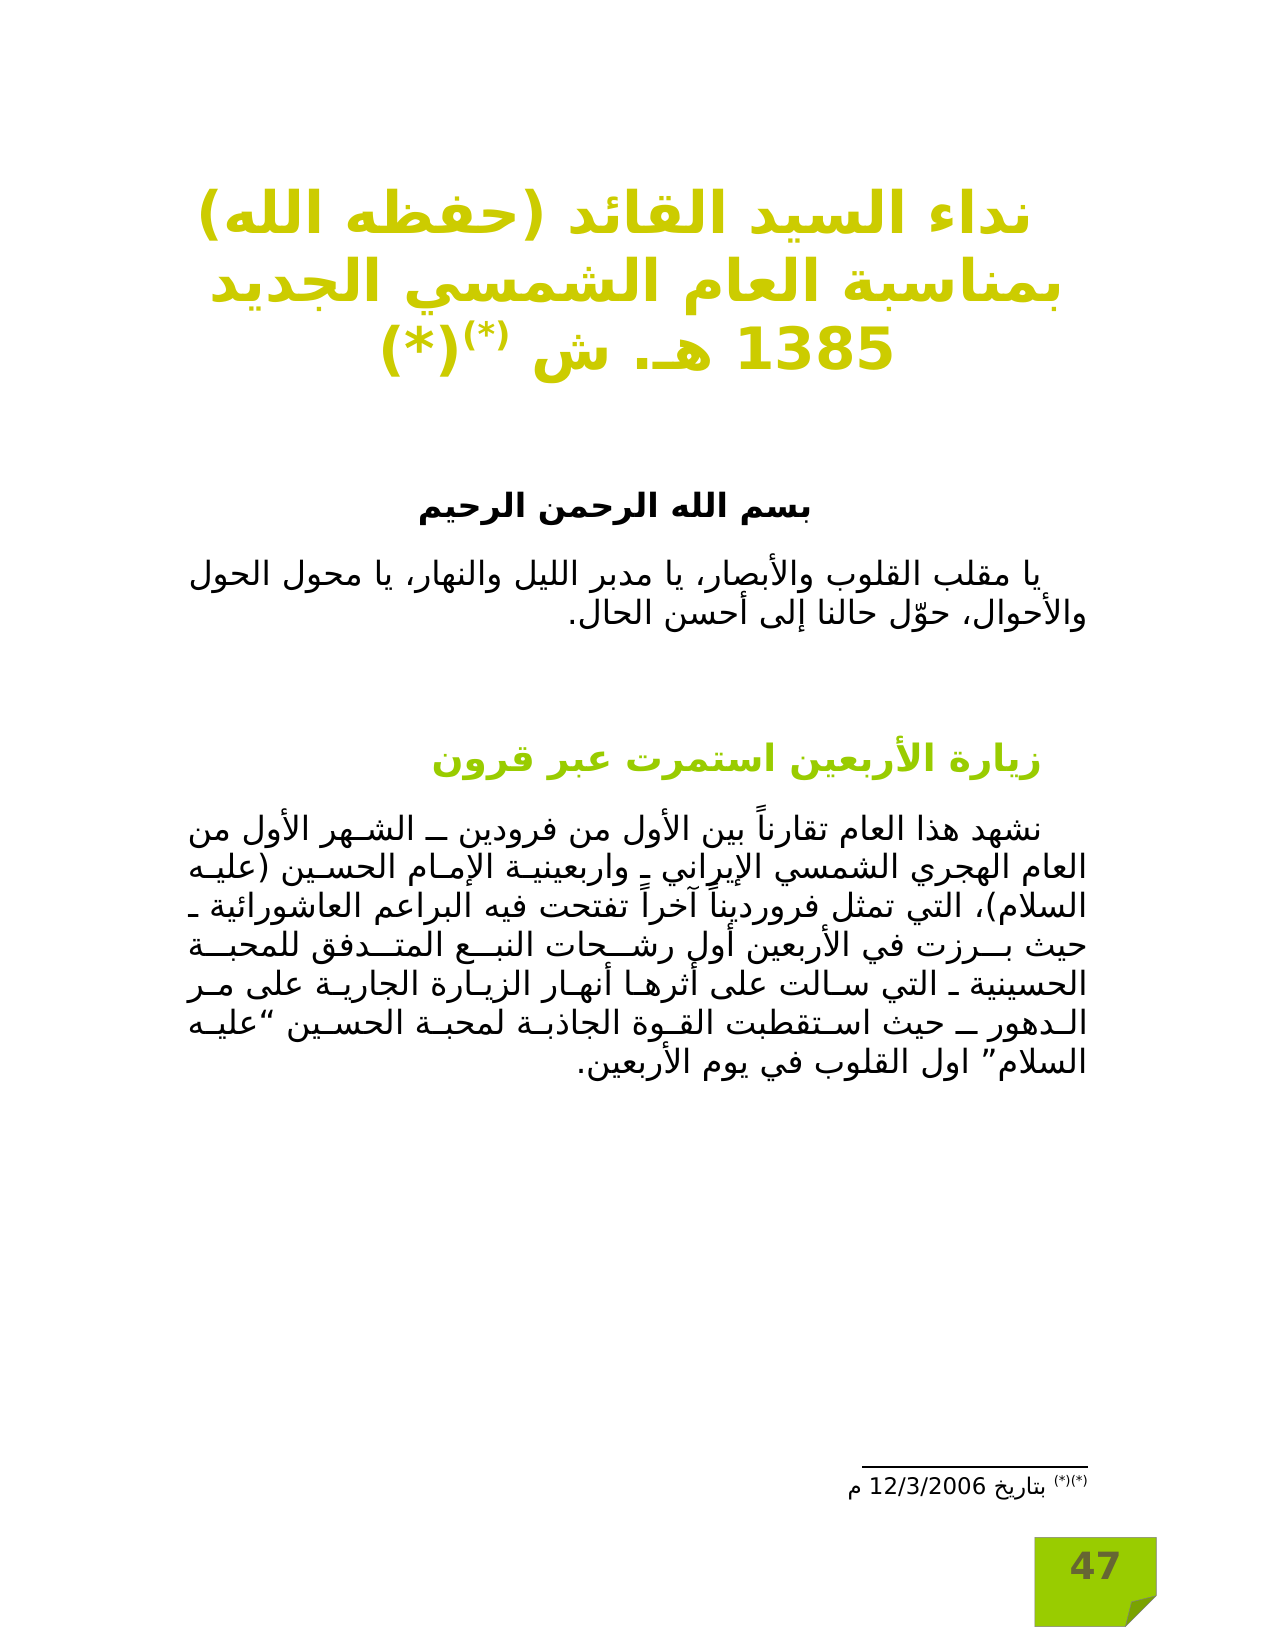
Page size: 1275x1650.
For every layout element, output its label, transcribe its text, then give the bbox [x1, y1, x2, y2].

text بسم الله الرحمن الرحيم [187, 487, 1087, 526]
text زيارة الأربعين استمرت عبر قرون [187, 736, 1087, 780]
text يا مقلب القلوب والأبصار، يا مدبر الليل والنهار، يا محول الحول والأحوال، حوّل حالنا إلى أحسن الحال. [187, 555, 1087, 632]
text نداء السيد القائد (حفظه الله) بمناسبة العام الشمسي الجديد 1385 هـ. ش (*) [187, 179, 1087, 383]
text نشهد هذا العام تقارناً بين الأول من فرودين ـ الشهر الأول من العام الهجري الشمسي الإيراني ـ واربعينية الإمام الحسين (عليه السلام)، التي تمثل فرورديناً آخراً تفتحت فيه البراعم العاشورائية ـ حيث برزت في الأربعين أول رشحات النبع المتدفق للمحبة الحسينية ـ التي سالت على أثرها أنهار الزيارة الجارية على مر الدهور ـ حيث استقطبت القوة الجاذبة لمحبة الحسين “عليه السلام” اول القلوب في يوم الأربعين. [187, 809, 1087, 1081]
